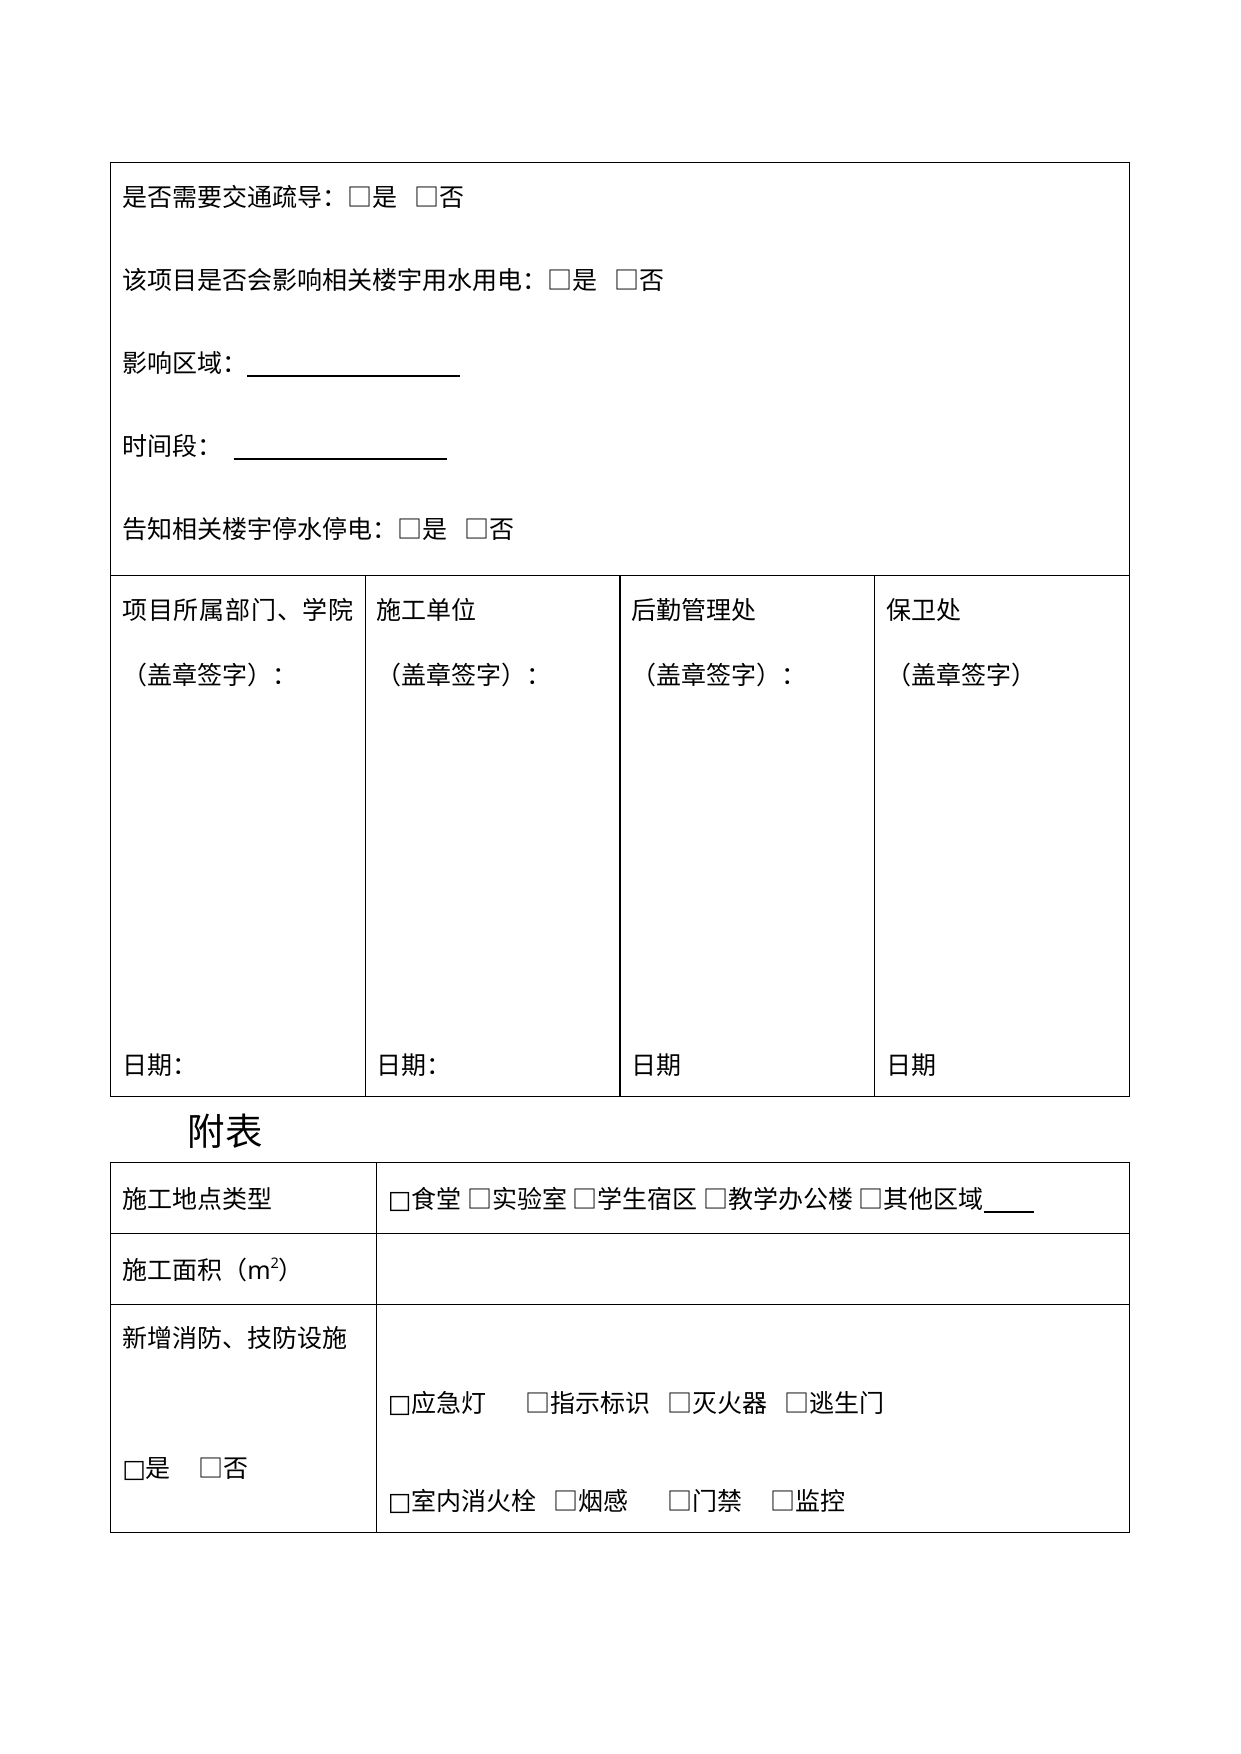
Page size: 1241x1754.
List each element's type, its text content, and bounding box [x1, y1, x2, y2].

table_cell 施工面积（m2） [111, 1234, 376, 1303]
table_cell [111, 163, 1129, 575]
table_header □食堂 □实验室 □学生宿区 □教学办公楼 □其他区域 [377, 1163, 1129, 1233]
table_cell 后勤管理处 （盖章签字）： 日期 [621, 576, 874, 1096]
table_cell 施工单位 （盖章签字）： 日期： [366, 576, 619, 1096]
table_cell 新增消防、技防设施 □是 □否 [111, 1305, 376, 1532]
table_header 施工地点类型 [111, 1163, 376, 1233]
table_cell 保卫处 （盖章签字） 日期 [875, 576, 1129, 1096]
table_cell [377, 1305, 1129, 1532]
table_cell 项目所属部门、学院（盖章签字）： 日期： [111, 576, 365, 1096]
text 附表 [187, 1097, 1053, 1162]
table_cell [377, 1234, 1129, 1303]
